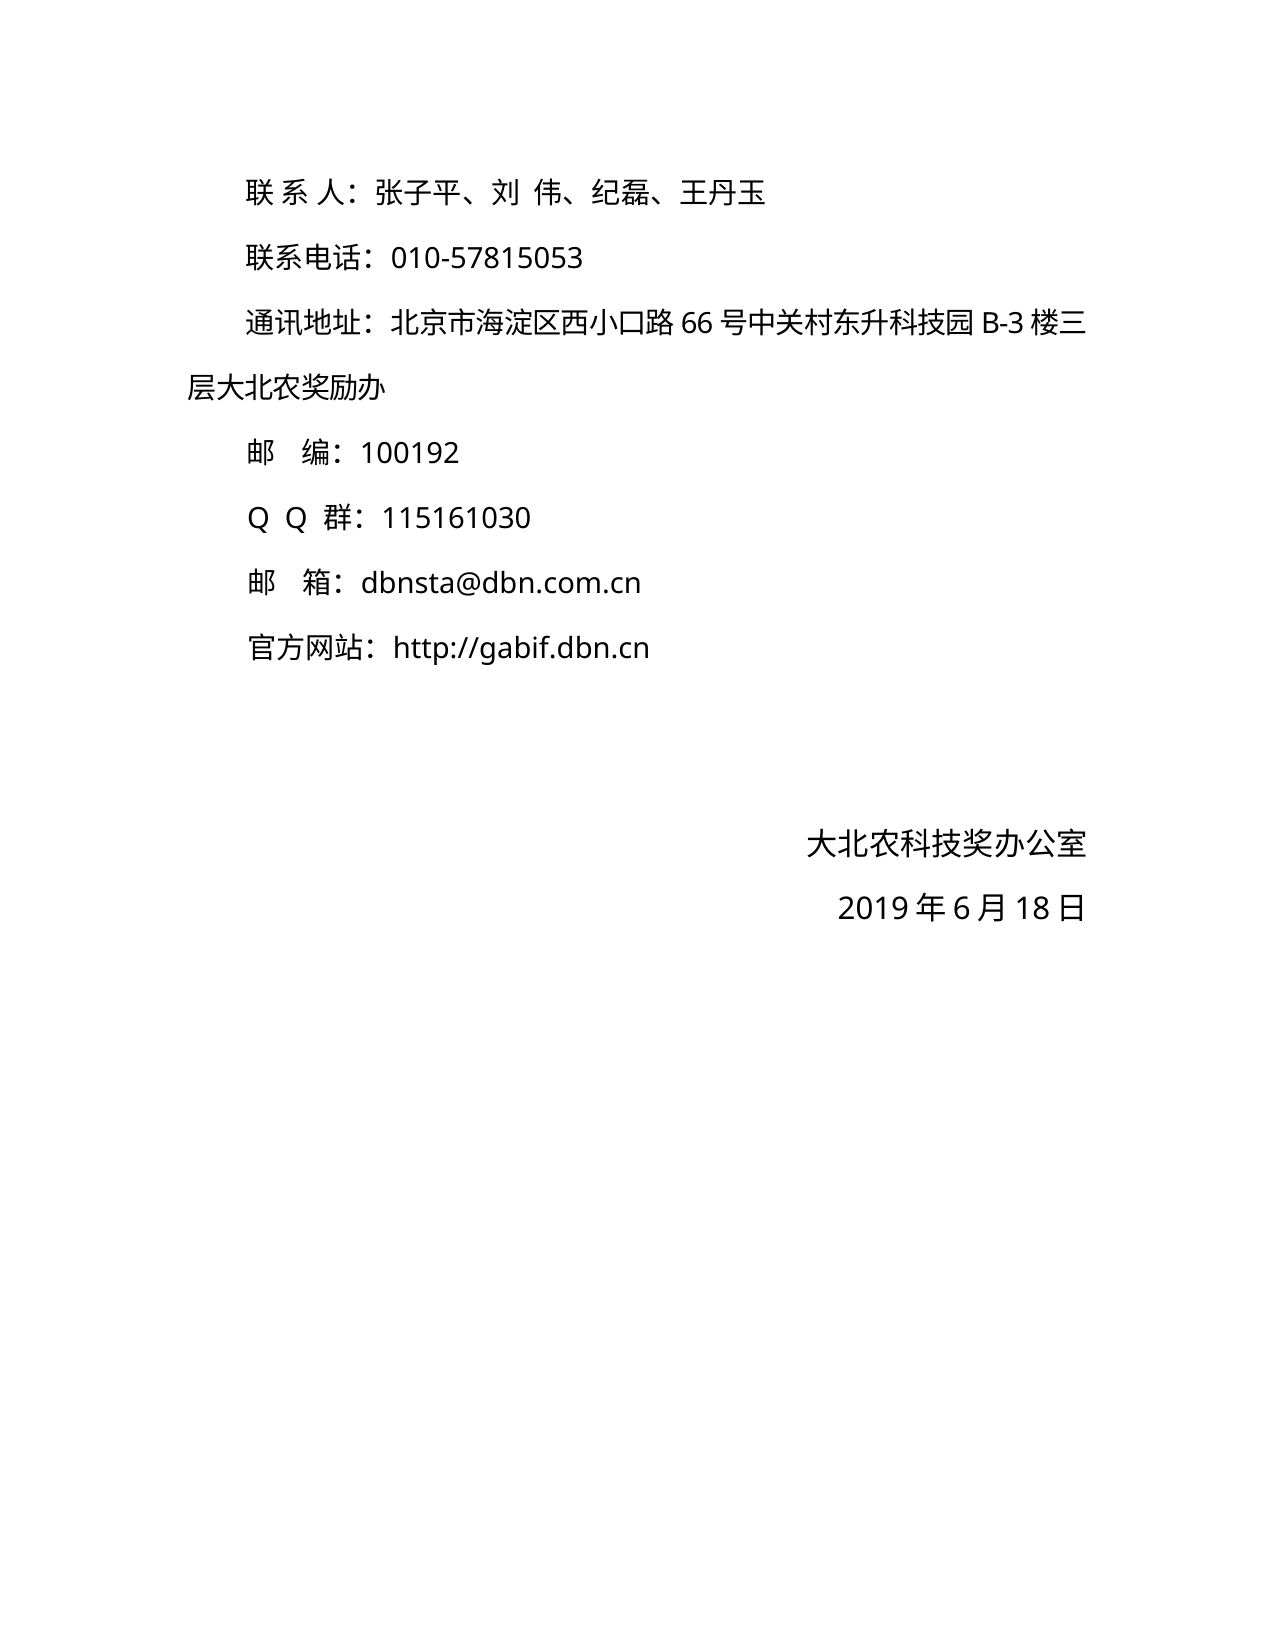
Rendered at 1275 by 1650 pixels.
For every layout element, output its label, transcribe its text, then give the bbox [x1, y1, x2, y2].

text Q Q 群：115161030 [187, 484, 1087, 549]
text 官方网站：http://gabif.dbn.cn [187, 614, 1087, 679]
text 联 系 人：张子平、刘 伟、纪磊、王丹玉 [187, 159, 1087, 224]
text 邮 编：100192 [187, 419, 1087, 484]
text 通讯地址：北京市海淀区西小口路66号中关村东升科技园B-3楼三层大北农奖励办 [187, 289, 1087, 419]
text 邮 箱：dbnsta@dbn.com.cn [187, 549, 1087, 614]
text 联系电话：010-57815053 [187, 224, 1087, 289]
text 大北农科技奖办公室 [187, 809, 1087, 874]
text 2019年6月18日 [187, 874, 1087, 939]
